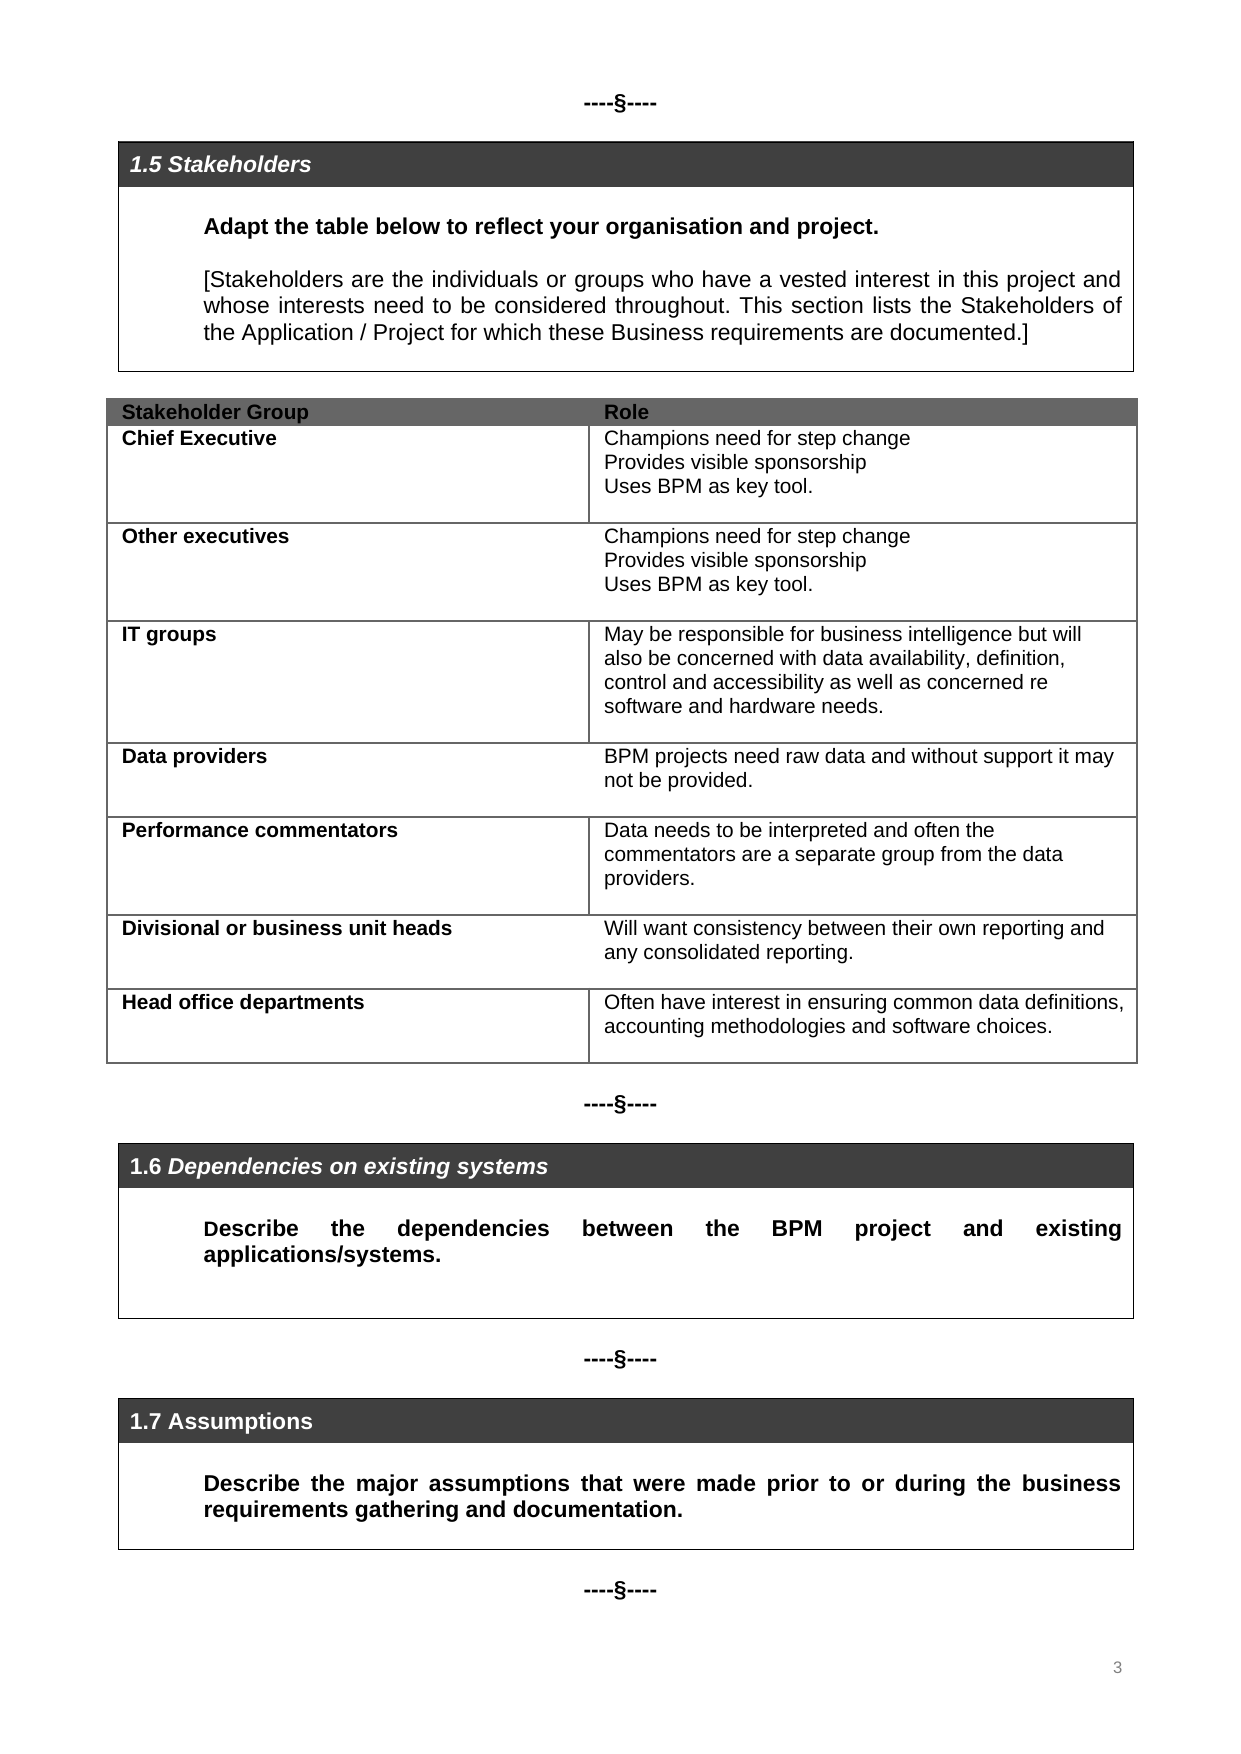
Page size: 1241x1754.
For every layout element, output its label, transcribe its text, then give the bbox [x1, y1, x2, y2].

table_cell Other executives [108, 524, 589, 620]
table_header 1.5 Stakeholders [119, 143, 1133, 187]
table_cell Describe the dependencies between the BPM project and existing applications/systems. [119, 1188, 1133, 1318]
table_cell Adapt the table below to reflect your organisation and project. [Stakeholders are the individuals or groups who have a vested interest in this project and whose interests need to be considered throughout. This section lists the Stakeholders of the Application / Project for which these Business requirements are documented.] [119, 187, 1133, 371]
table_cell Champions need for step change Provides visible sponsorship Uses BPM as key tool. [590, 426, 1136, 522]
table_cell Chief Executive [108, 426, 588, 522]
text ----§---- [118, 1345, 1122, 1372]
table_cell May be responsible for business intelligence but will also be concerned with data availability, definition, control and accessibility as well as concerned re software and hardware needs. [590, 622, 1136, 742]
text ----§---- [118, 89, 1122, 115]
table_header 1.7 Assumptions [119, 1399, 1133, 1443]
table_header Stakeholder Group [108, 400, 589, 424]
text ----§---- [118, 1576, 1122, 1602]
table_cell Head office departments [108, 990, 588, 1062]
table_cell Data providers [108, 744, 589, 816]
table_cell Champions need for step change Provides visible sponsorship Uses BPM as key tool. [589, 524, 1136, 620]
text ----§---- [118, 1090, 1122, 1116]
table_header Role [589, 400, 1136, 424]
table_cell IT groups [108, 622, 588, 742]
table_header 1.6 Dependencies on existing systems [119, 1144, 1133, 1188]
table_cell Will want consistency between their own reporting and any consolidated reporting. [589, 916, 1136, 988]
table_cell Divisional or business unit heads [108, 916, 589, 988]
table_cell Performance commentators [108, 818, 588, 914]
table_cell Describe the major assumptions that were made prior to or during the business requirements gathering and documentation. [119, 1443, 1133, 1549]
table_cell Data needs to be interpreted and often the commentators are a separate group from the data providers. [590, 818, 1136, 914]
table_cell Often have interest in ensuring common data definitions, accounting methodologies and software choices. [590, 990, 1136, 1062]
table_cell BPM projects need raw data and without support it may not be provided. [589, 744, 1136, 816]
